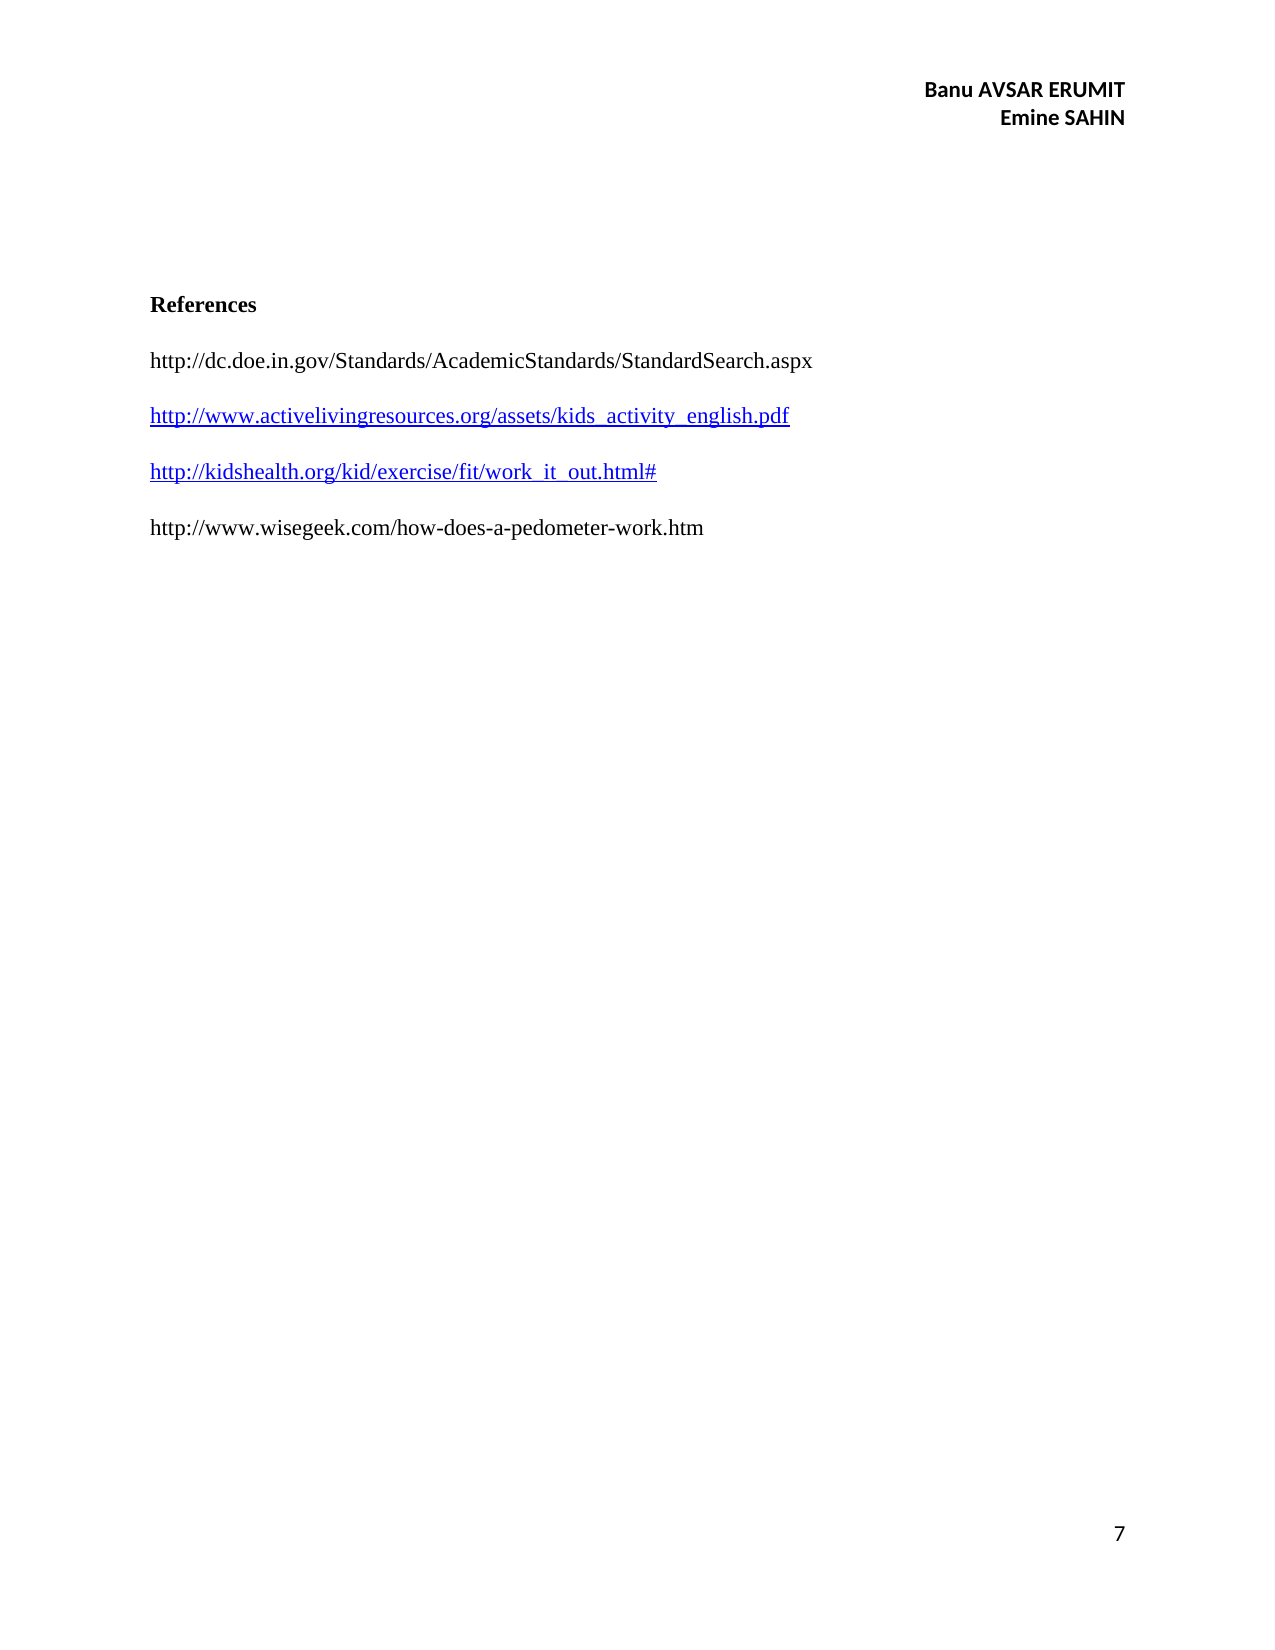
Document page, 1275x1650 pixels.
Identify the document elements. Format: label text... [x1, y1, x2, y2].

text References [150, 292, 1125, 318]
text http://dc.doe.in.gov/Standards/AcademicStandards/StandardSearch.aspx [150, 347, 1125, 373]
text http://kidshealth.org/kid/exercise/fit/work_it_out.html# [150, 458, 1125, 484]
text http://www.wisegeek.com/how-does-a-pedometer-work.htm [150, 514, 1125, 540]
text http://www.activelivingresources.org/assets/kids_activity_english.pdf [150, 403, 1125, 429]
